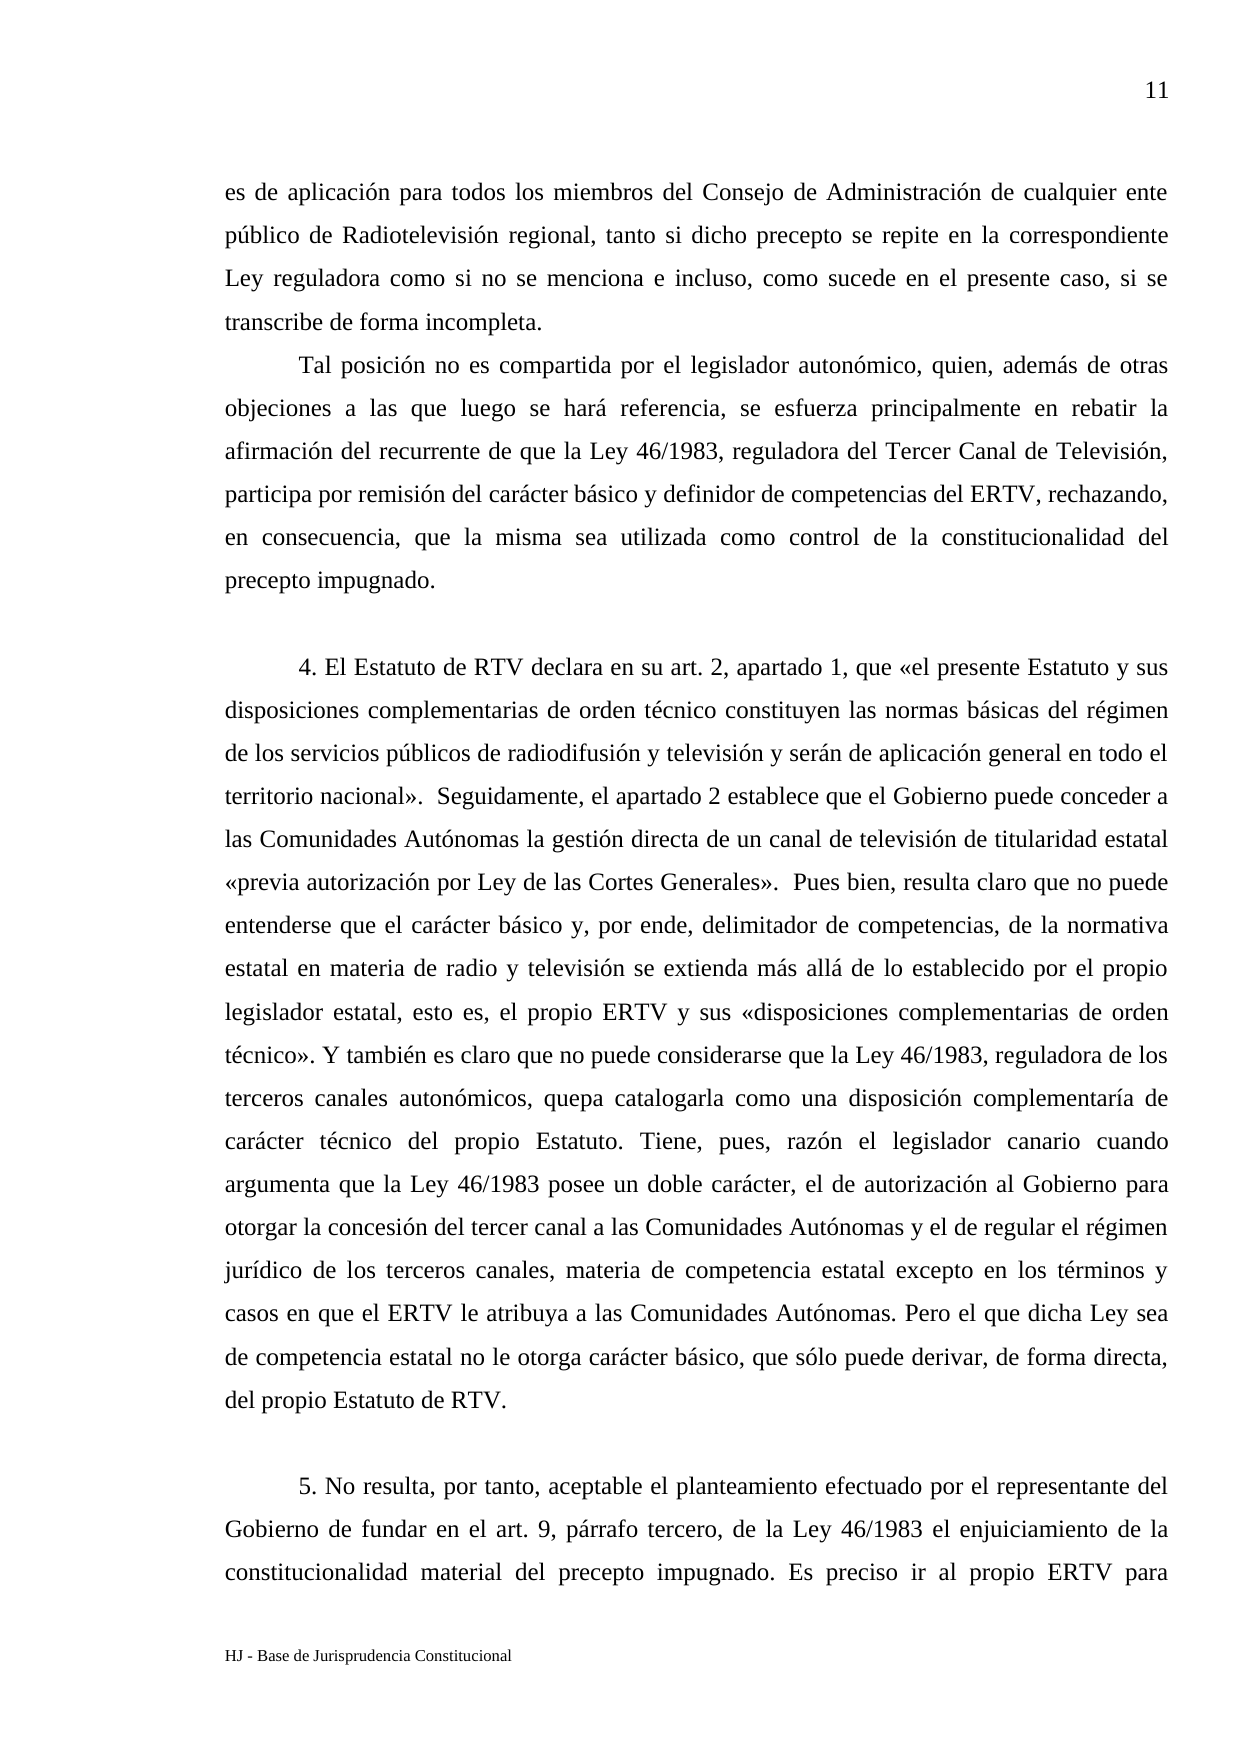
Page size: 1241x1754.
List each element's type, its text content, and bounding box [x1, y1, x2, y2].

text Tal posición no es compartida por el legislador autonómico, quien, además de otras objeciones a las que luego se hará referencia, se esfuerza principalmente en rebatir la afirmación del recurrente de que la Ley 46/1983, reguladora del Tercer Canal de Televisión, participa por remisión del carácter básico y definidor de competencias del ERTV, rechazando, en consecuencia, que la misma sea utilizada como control de la constitucionalidad del precepto impugnado. [224, 350, 1169, 594]
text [224, 177, 1169, 335]
text 4. El Estatuto de RTV declara en su art. 2, apartado 1, que «el presente Estatuto y sus disposiciones complementarias de orden técnico constituyen las normas básicas del régimen de los servicios públicos de radiodifusión y televisión y serán de aplicación general en todo el territorio nacional». Seguidamente, el apartado 2 establece que el Gobierno puede conceder a las Comunidades Autónomas la gestión directa de un canal de televisión de titularidad estatal «previa autorización por Ley de las Cortes Generales». Pues bien, resulta claro que no puede entenderse que el carácter básico y, por ende, delimitador de competencias, de la normativa estatal en materia de radio y televisión se extienda más allá de lo establecido por el propio legislador estatal, esto es, el propio ERTV y sus «disposiciones complementarias de orden técnico». Y también es claro que no puede considerarse que la Ley 46/1983, reguladora de los terceros canales autonómicos, quepa catalogarla como una disposición complementaría de carácter técnico del propio Estatuto. Tiene, pues, razón el legislador canario cuando argumenta que la Ley 46/1983 posee un doble carácter, el de autorización al Gobierno para otorgar la concesión del tercer canal a las Comunidades Autónomas y el de regular el régimen jurídico de los terceros canales, materia de competencia estatal excepto en los términos y casos en que el ERTV le atribuya a las Comunidades Autónomas. Pero el que dicha Ley sea de competencia estatal no le otorga carácter básico, que sólo puede derivar, de forma directa, del propio Estatuto de RTV. [224, 652, 1169, 1413]
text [224, 1471, 1169, 1586]
